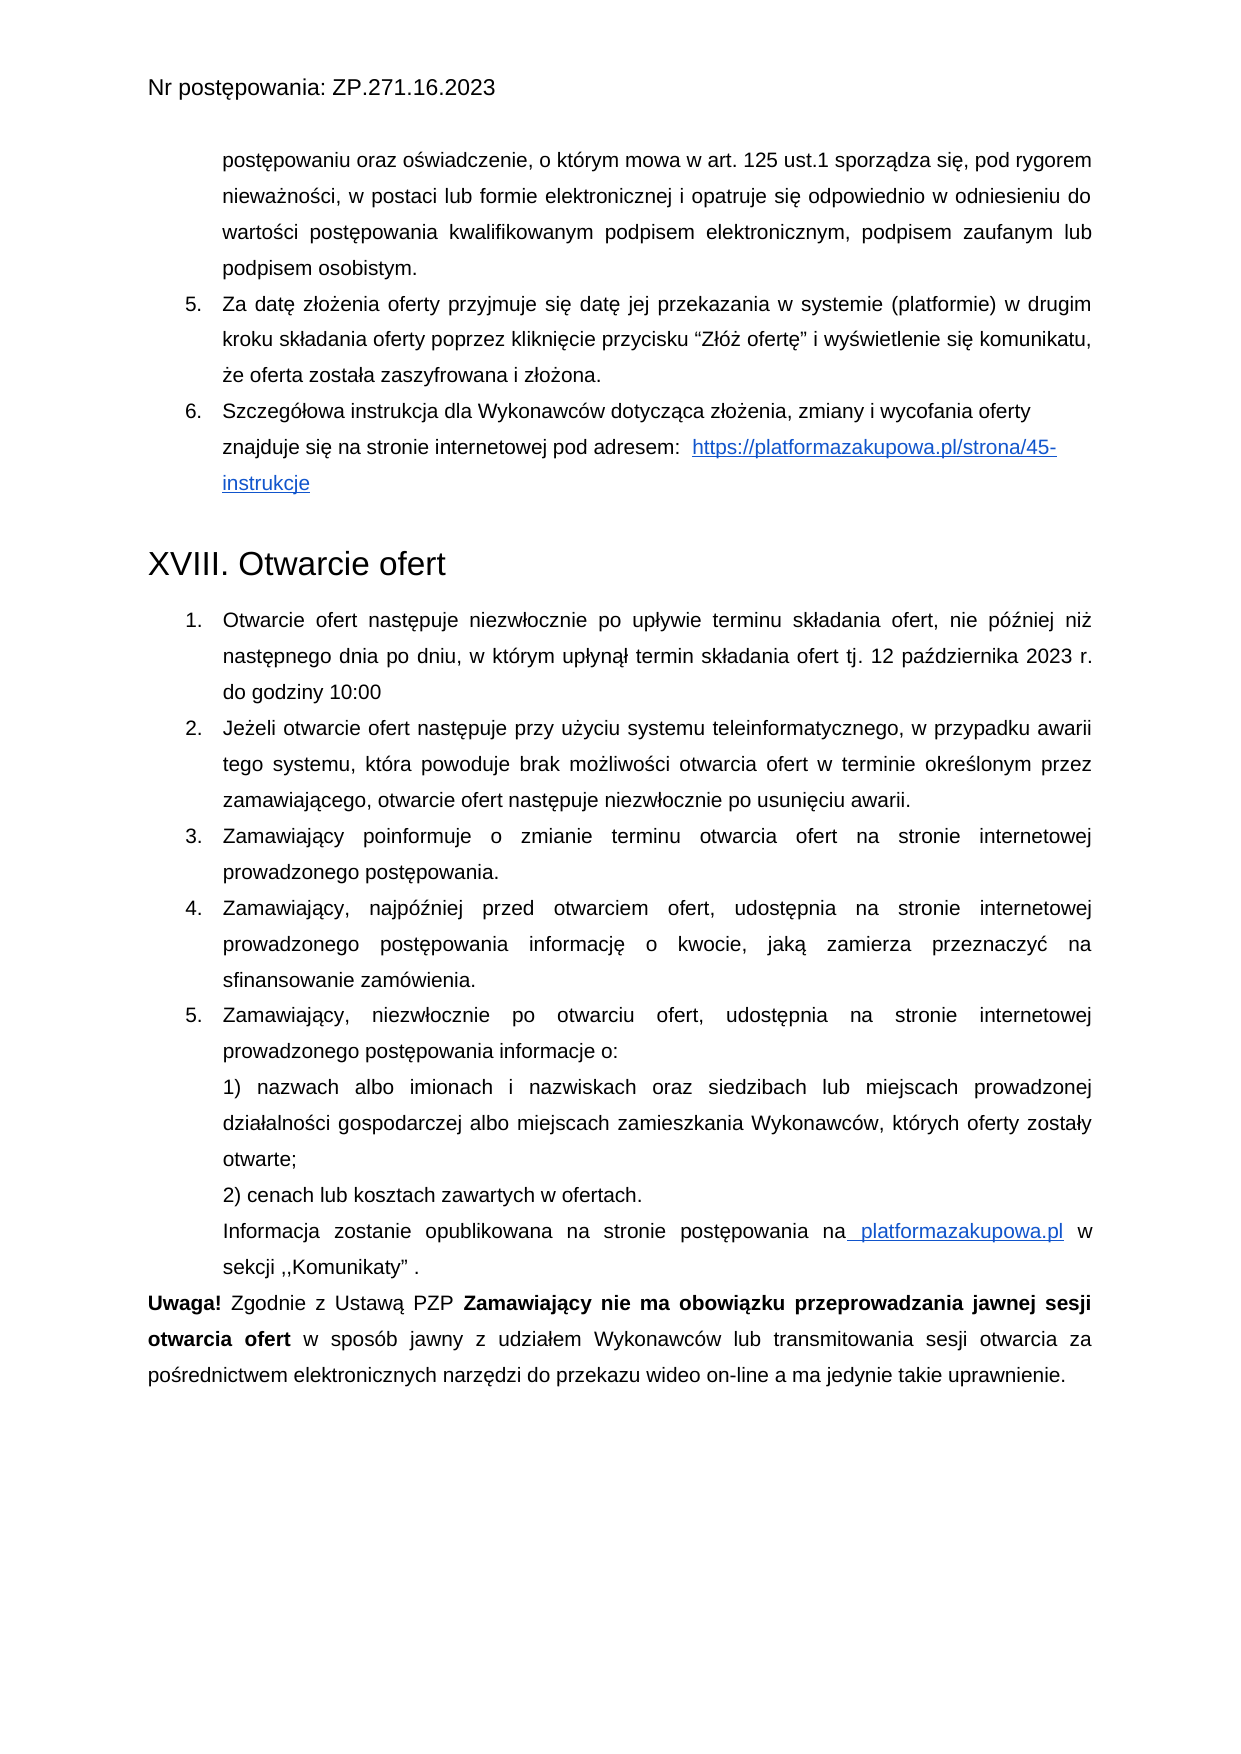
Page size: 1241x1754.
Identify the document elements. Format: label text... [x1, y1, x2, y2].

text Informacja zostanie opublikowana na stronie postępowania na platformazakupowa.pl w sekcji ,,Komunikaty” . [223, 1219, 1093, 1279]
list Zamawiający, niezwłocznie po otwarciu ofert, udostępnia na stronie internetowej prowadzonego postępowania informacje o: [185, 1003, 1093, 1063]
text 1) nazwach albo imionach i nazwiskach oraz siedzibach lub miejscach prowadzonej działalności gospodarczej albo miejscach zamieszkania Wykonawców, których oferty zostały otwarte; [223, 1075, 1093, 1171]
list Zamawiający poinformuje o zmianie terminu otwarcia ofert na stronie internetowej prowadzonego postępowania. [185, 824, 1093, 883]
text XVIII. Otwarcie ofert [148, 544, 1093, 583]
list Za datę złożenia oferty przyjmuje się datę jej przekazania w systemie (platformie) w drugim kroku składania oferty poprzez kliknięcie przycisku “Złóż ofertę” i wyświetlenie się komunikatu, że oferta została zaszyfrowana i złożona. [185, 291, 1093, 387]
list Otwarcie ofert następuje niezwłocznie po upływie terminu składania ofert, nie później niż następnego dnia po dniu, w którym upłynął termin składania ofert tj. 12 października 2023 r. do godziny 10:00 [185, 608, 1093, 704]
list Jeżeli otwarcie ofert następuje przy użyciu systemu teleinformatycznego, w przypadku awarii tego systemu, która powoduje brak możliwości otwarcia ofert w terminie określonym przez zamawiającego, otwarcie ofert następuje niezwłocznie po usunięciu awarii. [185, 716, 1093, 812]
text Uwaga! Zgodnie z Ustawą PZP Zamawiający nie ma obowiązku przeprowadzania jawnej sesji otwarcia ofert w sposób jawny z udziałem Wykonawców lub transmitowania sesji otwarcia za pośrednictwem elektronicznych narzędzi do przekazu wideo on-line a ma jedynie takie uprawnienie. [148, 1291, 1093, 1387]
list Szczegółowa instrukcja dla Wykonawców dotycząca złożenia, zmiany i wycofania oferty znajduje się na stronie internetowej pod adresem: https://platformazakupowa.pl/strona/45-instrukcje [185, 399, 1093, 495]
text 2) cenach lub kosztach zawartych w ofertach. [148, 1183, 1093, 1207]
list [185, 148, 1093, 279]
list Zamawiający, najpóźniej przed otwarciem ofert, udostępnia na stronie internetowej prowadzonego postępowania informację o kwocie, jaką zamierza przeznaczyć na sfinansowanie zamówienia. [185, 896, 1093, 991]
